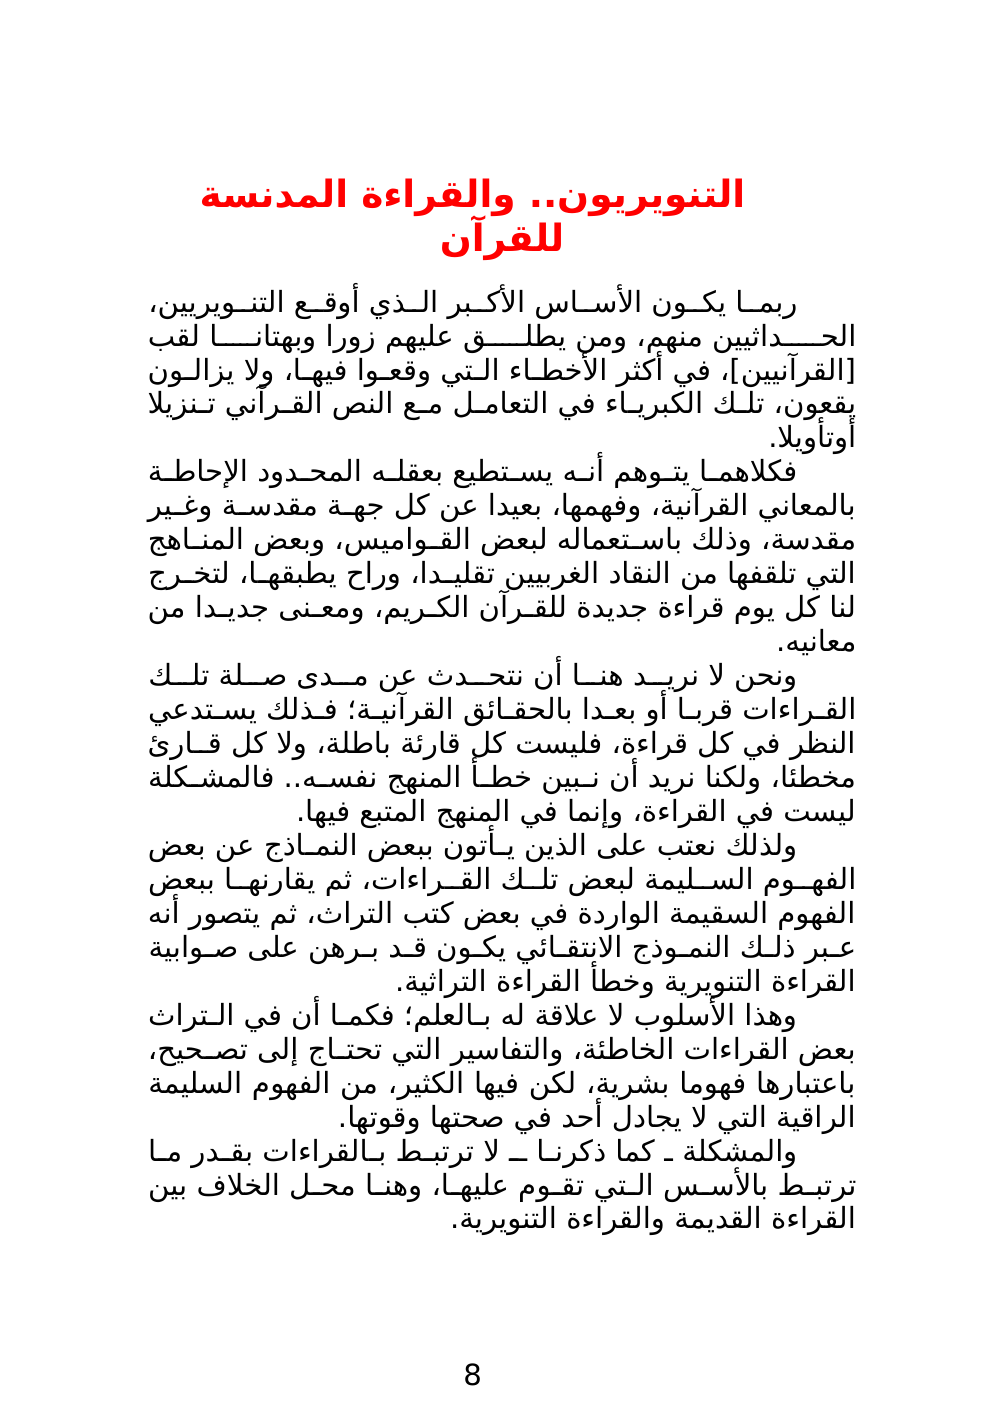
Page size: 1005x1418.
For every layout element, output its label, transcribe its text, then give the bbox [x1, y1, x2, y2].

text فكلاهما يتوهم أنه يستطيع بعقله المحدود الإحاطة بالمعاني القرآنية، وفهمها، بعيدا عن كل جهة مقدسة وغير مقدسة، وذلك باستعماله لبعض القواميس، وبعض المناهج التي تلقفها من النقاد الغربيين تقليدا، وراح يطبقها، لتخرج لنا كل يوم قراءة جديدة للقرآن الكريم، ومعنى جديدا من معانيه. [148, 455, 856, 658]
text ربما يكون الأساس الأكبر الذي أوقع التنويريين، الحداثيين منهم، ومن يطلق عليهم زورا وبهتانا لقب [القرآنيين]، في أكثر الأخطاء التي وقعوا فيها، ولا يزالون يقعون، تلك الكبرياء في التعامل مع النص القرآني تنزيلا أوتأويلا. [148, 285, 856, 455]
text ولذلك نعتب على الذين يأتون ببعض النماذج عن بعض الفهوم السليمة لبعض تلك القراءات، ثم يقارنها ببعض الفهوم السقيمة الواردة في بعض كتب التراث، ثم يتصور أنه عبر ذلك النموذج الانتقائي يكون قد برهن على صوابية القراءة التنويرية وخطأ القراءة التراثية. [148, 828, 856, 998]
text والمشكلة ـ كما ذكرنا ـ لا ترتبط بالقراءات بقدر ما ترتبط بالأسس التي تقوم عليها، وهنا محل الخلاف بين القراءة القديمة والقراءة التنويرية. [148, 1134, 856, 1236]
text التنويريون.. والقراءة المدنسة للقرآن [148, 173, 856, 260]
text وهذا الأسلوب لا علاقة له بالعلم؛ فكما أن في التراث بعض القراءات الخاطئة، والتفاسير التي تحتاج إلى تصحيح، باعتبارها فهوما بشرية، لكن فيها الكثير، من الفهوم السليمة الراقية التي لا يجادل أحد في صحتها وقوتها. [148, 998, 856, 1134]
text ونحن لا نريد هنا أن نتحدث عن مدى صلة تلك القراءات قربا أو بعدا بالحقائق القرآنية؛ فذلك يستدعي النظر في كل قراءة، فليست كل قارئة باطلة، ولا كل قارئ مخطئا، ولكنا نريد أن نبين خطأ المنهج نفسه.. فالمشكلة ليست في القراءة، وإنما في المنهج المتبع فيها. [148, 658, 856, 828]
